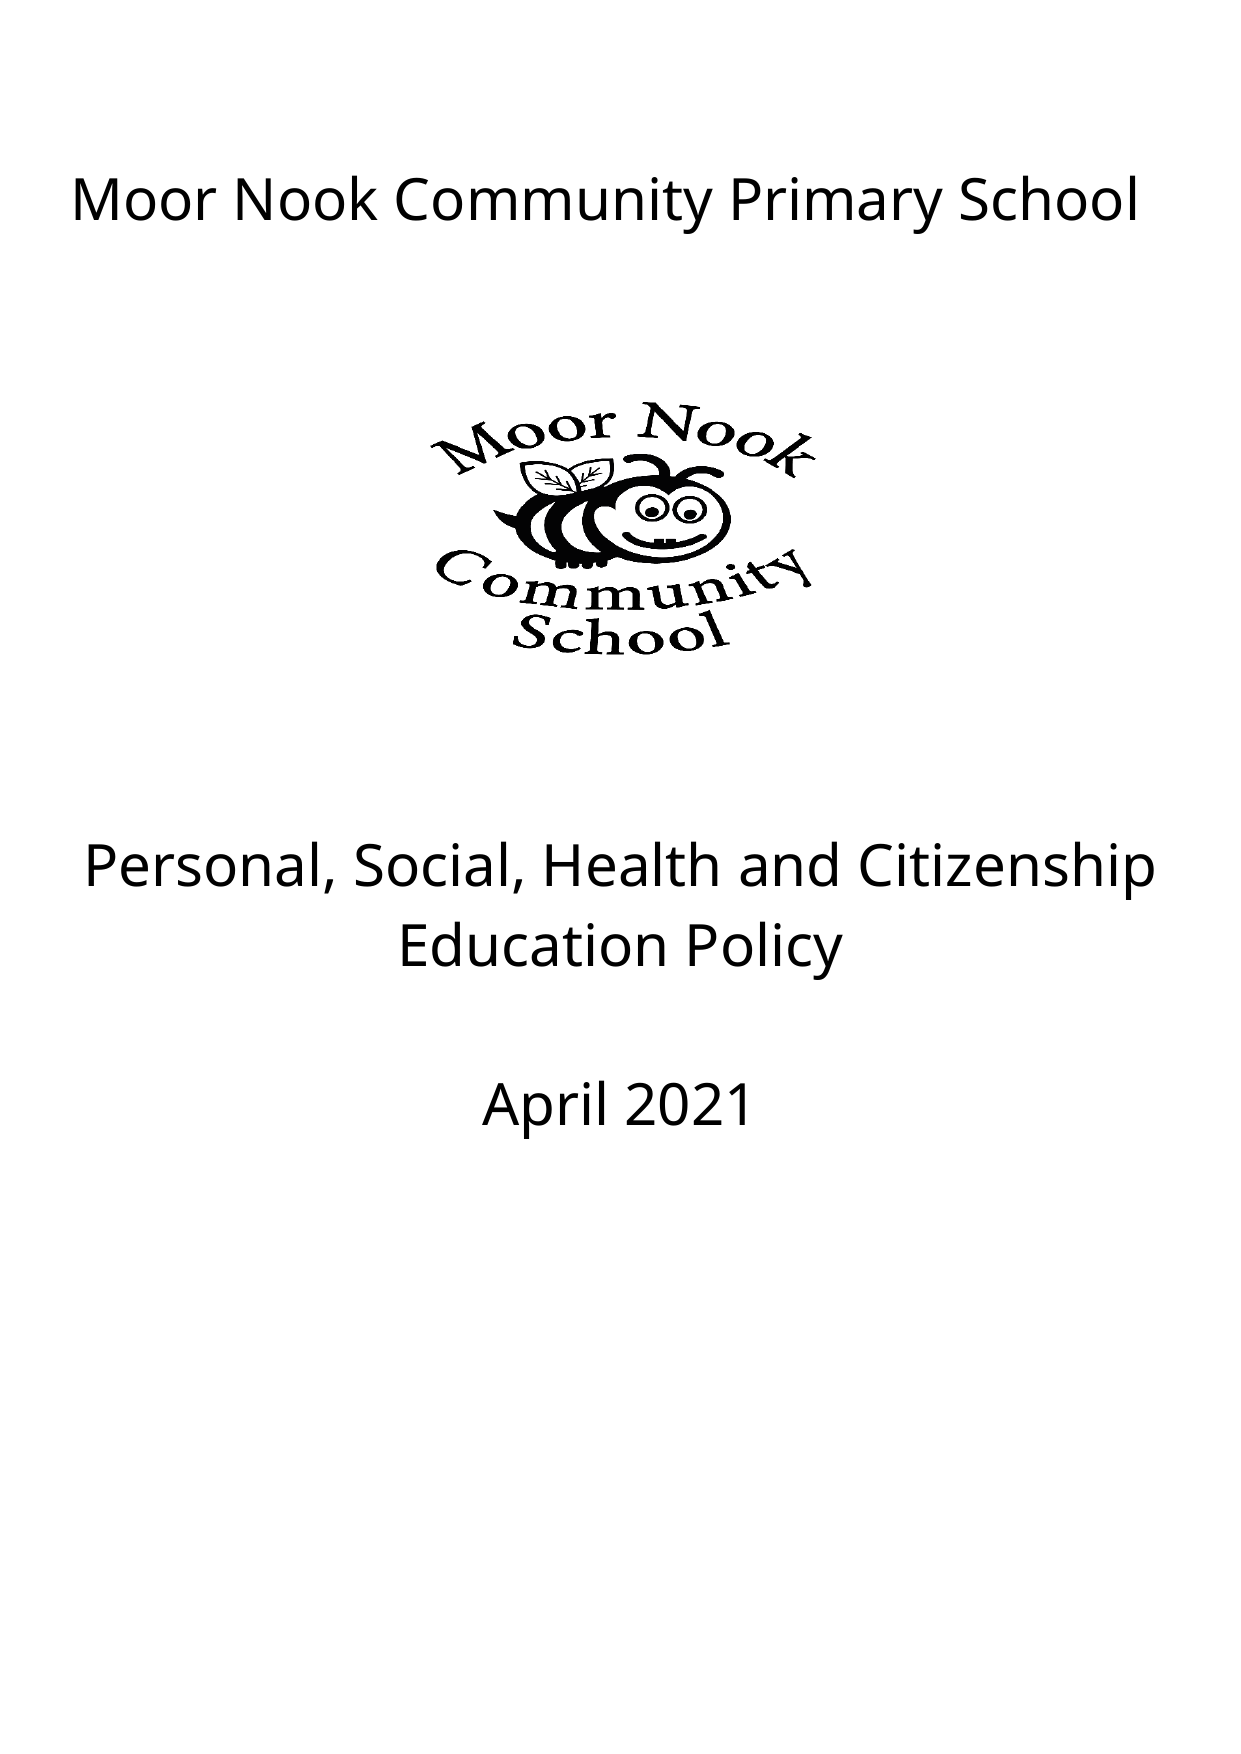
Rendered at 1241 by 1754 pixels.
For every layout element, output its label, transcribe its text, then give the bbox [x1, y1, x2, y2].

text April 2021 [75, 1062, 1165, 1142]
text Personal, Social, Health and Citizenship Education Policy [75, 824, 1165, 983]
text Moor Nook Community Primary School [45, 158, 1165, 238]
picture [368, 351, 872, 711]
